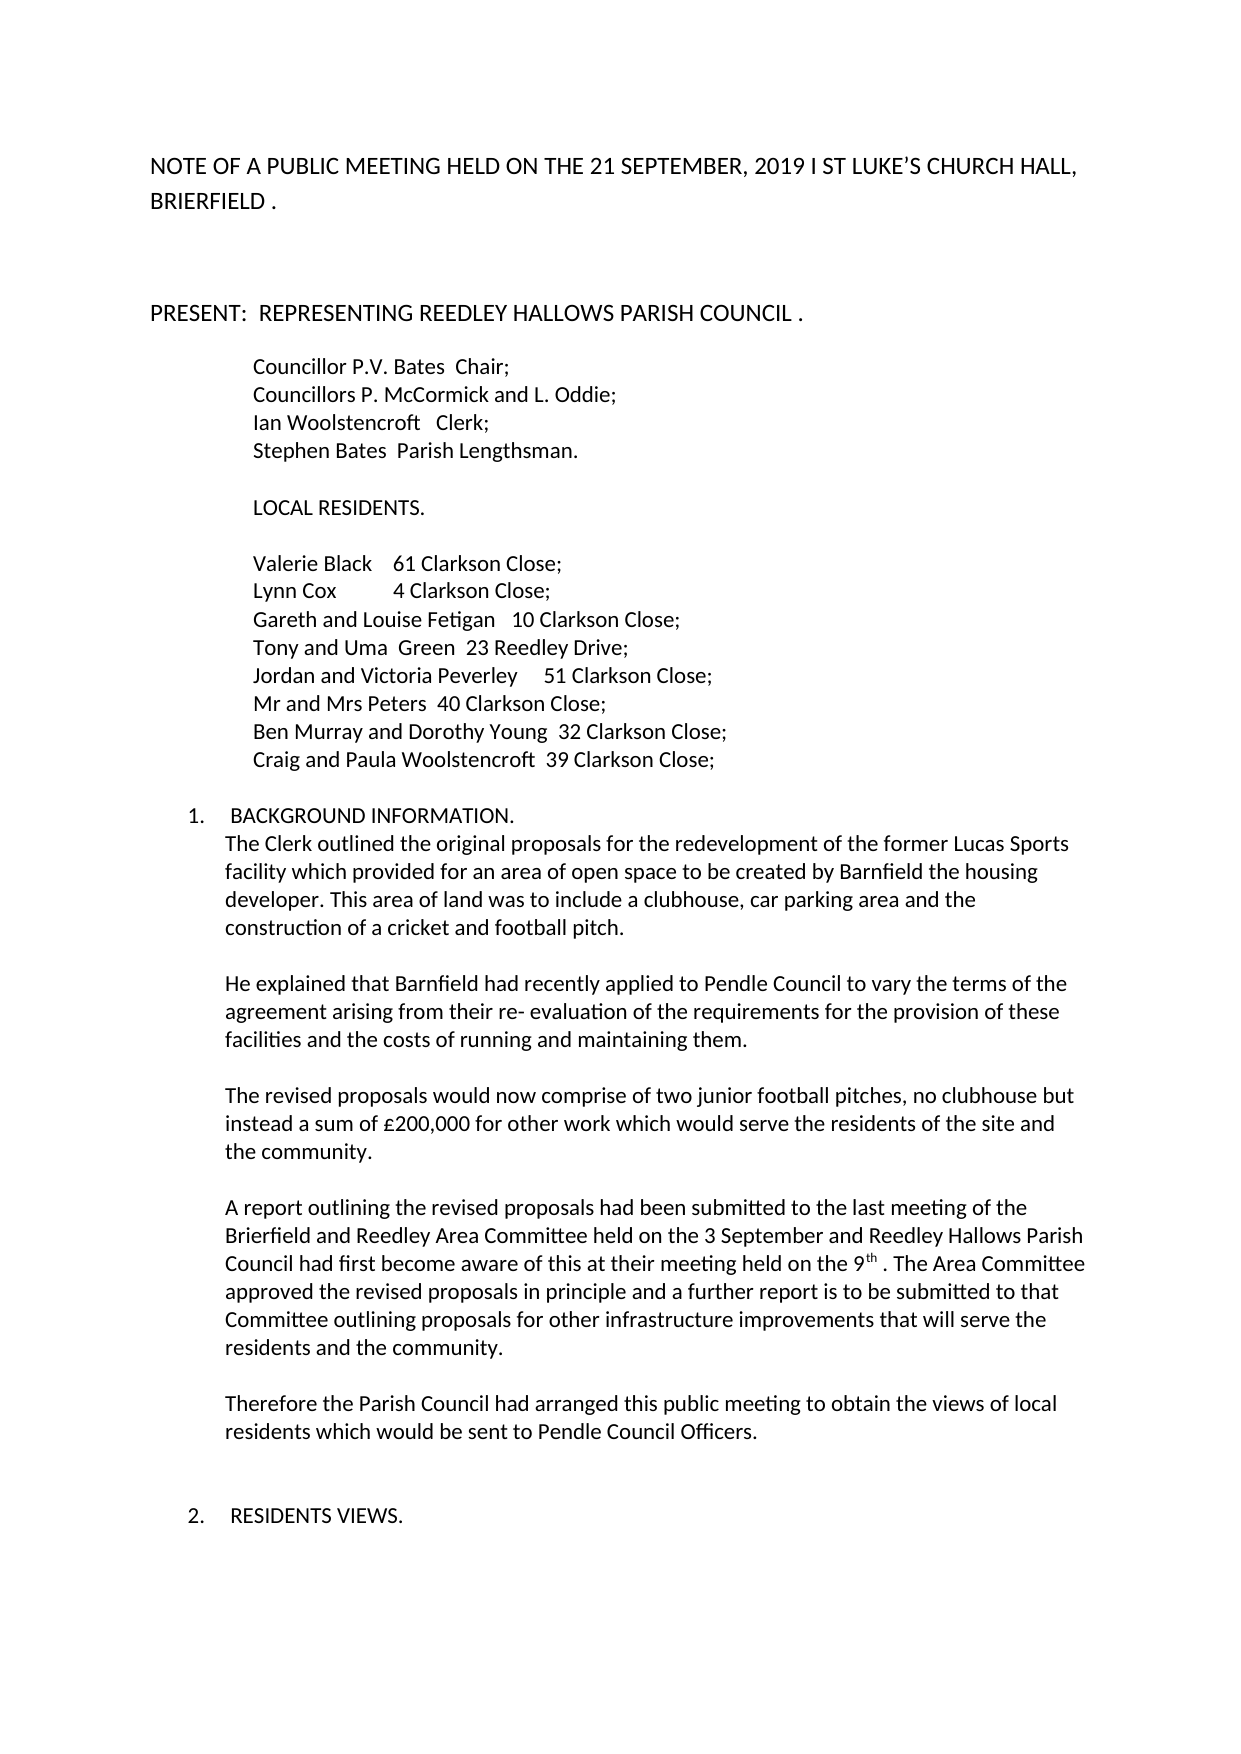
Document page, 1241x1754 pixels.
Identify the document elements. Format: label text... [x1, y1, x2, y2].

text The revised proposals would now comprise of two junior football pitches, no clubhouse but instead a sum of £200,000 for other work which would serve the residents of the site and the community. [225, 1081, 1090, 1165]
text Valerie Black 61 Clarkson Close; [150, 549, 1090, 577]
text Jordan and Victoria Peverley 51 Clarkson Close; [150, 661, 1090, 689]
text Stephen Bates Parish Lengthsman. [150, 437, 1090, 464]
list RESIDENTS VIEWS. [187, 1501, 1090, 1529]
text He explained that Barnfield had recently applied to Pendle Council to vary the terms of the agreement arising from their re- evaluation of the requirements for the provision of these facilities and the costs of running and maintaining them. [225, 969, 1090, 1053]
text Ben Murray and Dorothy Young 32 Clarkson Close; [150, 717, 1090, 745]
text Therefore the Parish Council had arranged this public meeting to obtain the views of local residents which would be sent to Pendle Council Officers. [225, 1389, 1090, 1445]
text PRESENT: REPRESENTING REEDLEY HALLOWS PARISH COUNCIL . [150, 297, 1090, 327]
text Councillor P.V. Bates Chair; [150, 352, 1090, 381]
text Gareth and Louise Fetigan 10 Clarkson Close; [150, 605, 1090, 633]
text Lynn Cox 4 Clarkson Close; [150, 577, 1090, 605]
text LOCAL RESIDENTS. [150, 493, 1090, 521]
list BACKGROUND INFORMATION. [187, 801, 1090, 829]
text A report outlining the revised proposals had been submitted to the last meeting of the Brierfield and Reedley Area Committee held on the 3 September and Reedley Hallows Parish Council had first become aware of this at their meeting held on the 9th . The Area Committee approved the revised proposals in principle and a further report is to be submitted to that Committee outlining proposals for other infrastructure improvements that will serve the residents and the community. [225, 1193, 1090, 1361]
text Ian Woolstencroft Clerk; [150, 408, 1090, 437]
text The Clerk outlined the original proposals for the redevelopment of the former Lucas Sports facility which provided for an area of open space to be created by Barnfield the housing developer. This area of land was to include a clubhouse, car parking area and the construction of a cricket and football pitch. [225, 829, 1090, 941]
text Craig and Paula Woolstencroft 39 Clarkson Close; [150, 745, 1090, 773]
text NOTE OF A PUBLIC MEETING HELD ON THE 21 SEPTEMBER, 2019 I ST LUKE’S CHURCH HALL, BRIERFIELD . [150, 150, 1090, 216]
text Mr and Mrs Peters 40 Clarkson Close; [150, 689, 1090, 717]
text Tony and Uma Green 23 Reedley Drive; [150, 633, 1090, 661]
text Councillors P. McCormick and L. Oddie; [150, 381, 1090, 408]
